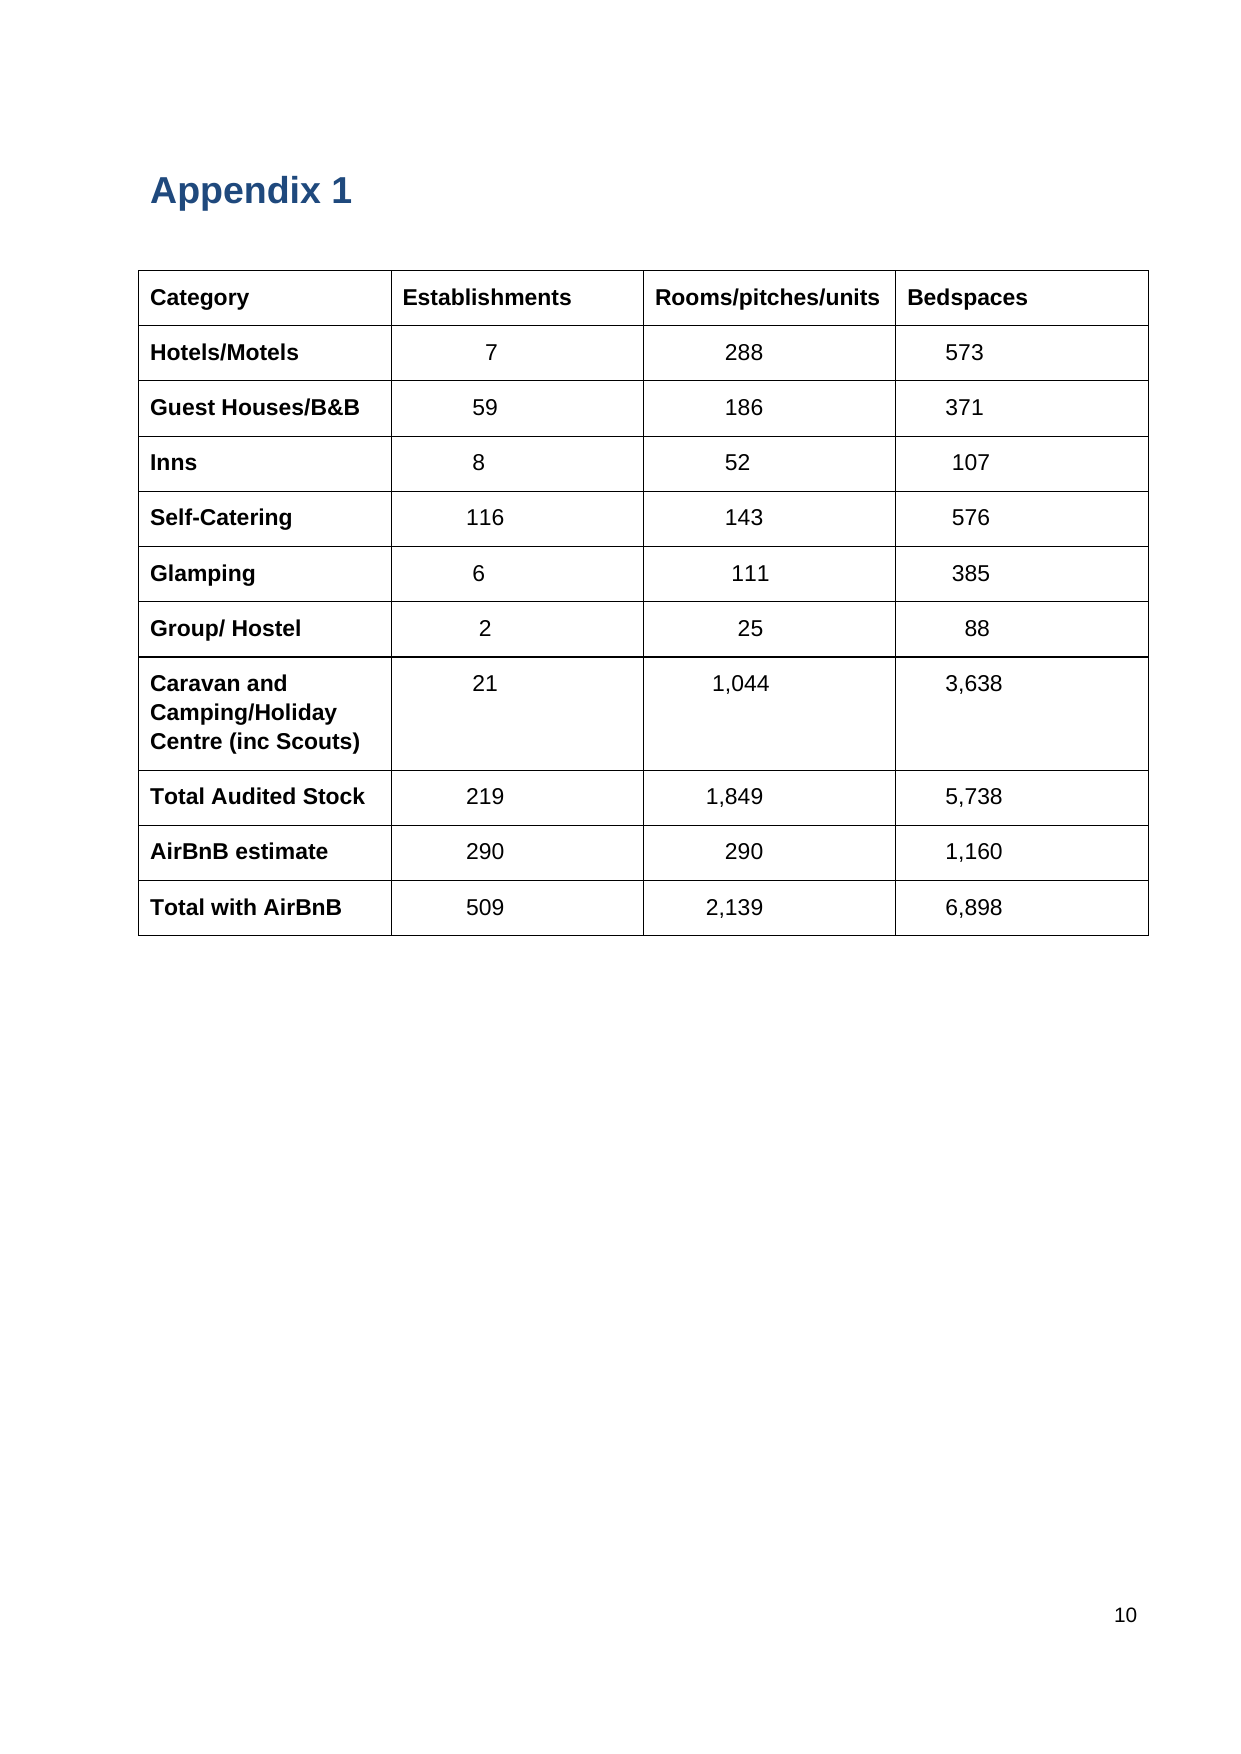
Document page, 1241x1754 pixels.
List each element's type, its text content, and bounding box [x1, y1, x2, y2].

table_cell 290 [392, 826, 643, 880]
table_cell Glamping [139, 547, 391, 601]
table_cell 509 [392, 881, 643, 935]
table_cell Group/ Hostel [139, 602, 391, 656]
table_cell 25 [644, 602, 895, 656]
table_cell 2,139 [644, 881, 895, 935]
table_cell 1,044 [644, 658, 895, 769]
table_cell 288 [644, 326, 895, 380]
table_cell Guest Houses/B&B [139, 381, 391, 436]
table_header Bedspaces [896, 271, 1148, 325]
table_cell Self-Catering [139, 492, 391, 546]
table_cell 5,738 [896, 771, 1148, 825]
table_cell 88 [896, 602, 1148, 656]
table_cell 21 [392, 658, 643, 769]
table_cell 143 [644, 492, 895, 546]
table_cell 573 [896, 326, 1148, 380]
table_cell 2 [392, 602, 643, 656]
table_cell 371 [896, 381, 1148, 436]
table_cell AirBnB estimate [139, 826, 391, 880]
table_cell 52 [644, 437, 895, 491]
table_cell 385 [896, 547, 1148, 601]
table_cell 107 [896, 437, 1148, 491]
table_cell 576 [896, 492, 1148, 546]
table_header Establishments [392, 271, 643, 325]
table_cell 3,638 [896, 658, 1148, 769]
table_cell 59 [392, 381, 643, 436]
table_cell 290 [644, 826, 895, 880]
table_cell 6 [392, 547, 643, 601]
table_cell Hotels/Motels [139, 326, 391, 380]
table_cell 6,898 [896, 881, 1148, 935]
table_cell 116 [392, 492, 643, 546]
text Appendix 1 [150, 168, 1137, 212]
table_cell 8 [392, 437, 643, 491]
table_cell Caravan and Camping/Holiday Centre (inc Scouts) [139, 658, 391, 769]
table_header Category [139, 271, 391, 325]
table_cell 186 [644, 381, 895, 436]
table_cell Total Audited Stock [139, 771, 391, 825]
table_cell Inns [139, 437, 391, 491]
table_cell 1,160 [896, 826, 1148, 880]
table_cell 1,849 [644, 771, 895, 825]
table_cell Total with AirBnB [139, 881, 391, 935]
table_cell 7 [392, 326, 643, 380]
table_header Rooms/pitches/units [644, 271, 895, 325]
table_cell 219 [392, 771, 643, 825]
table_cell 111 [644, 547, 895, 601]
